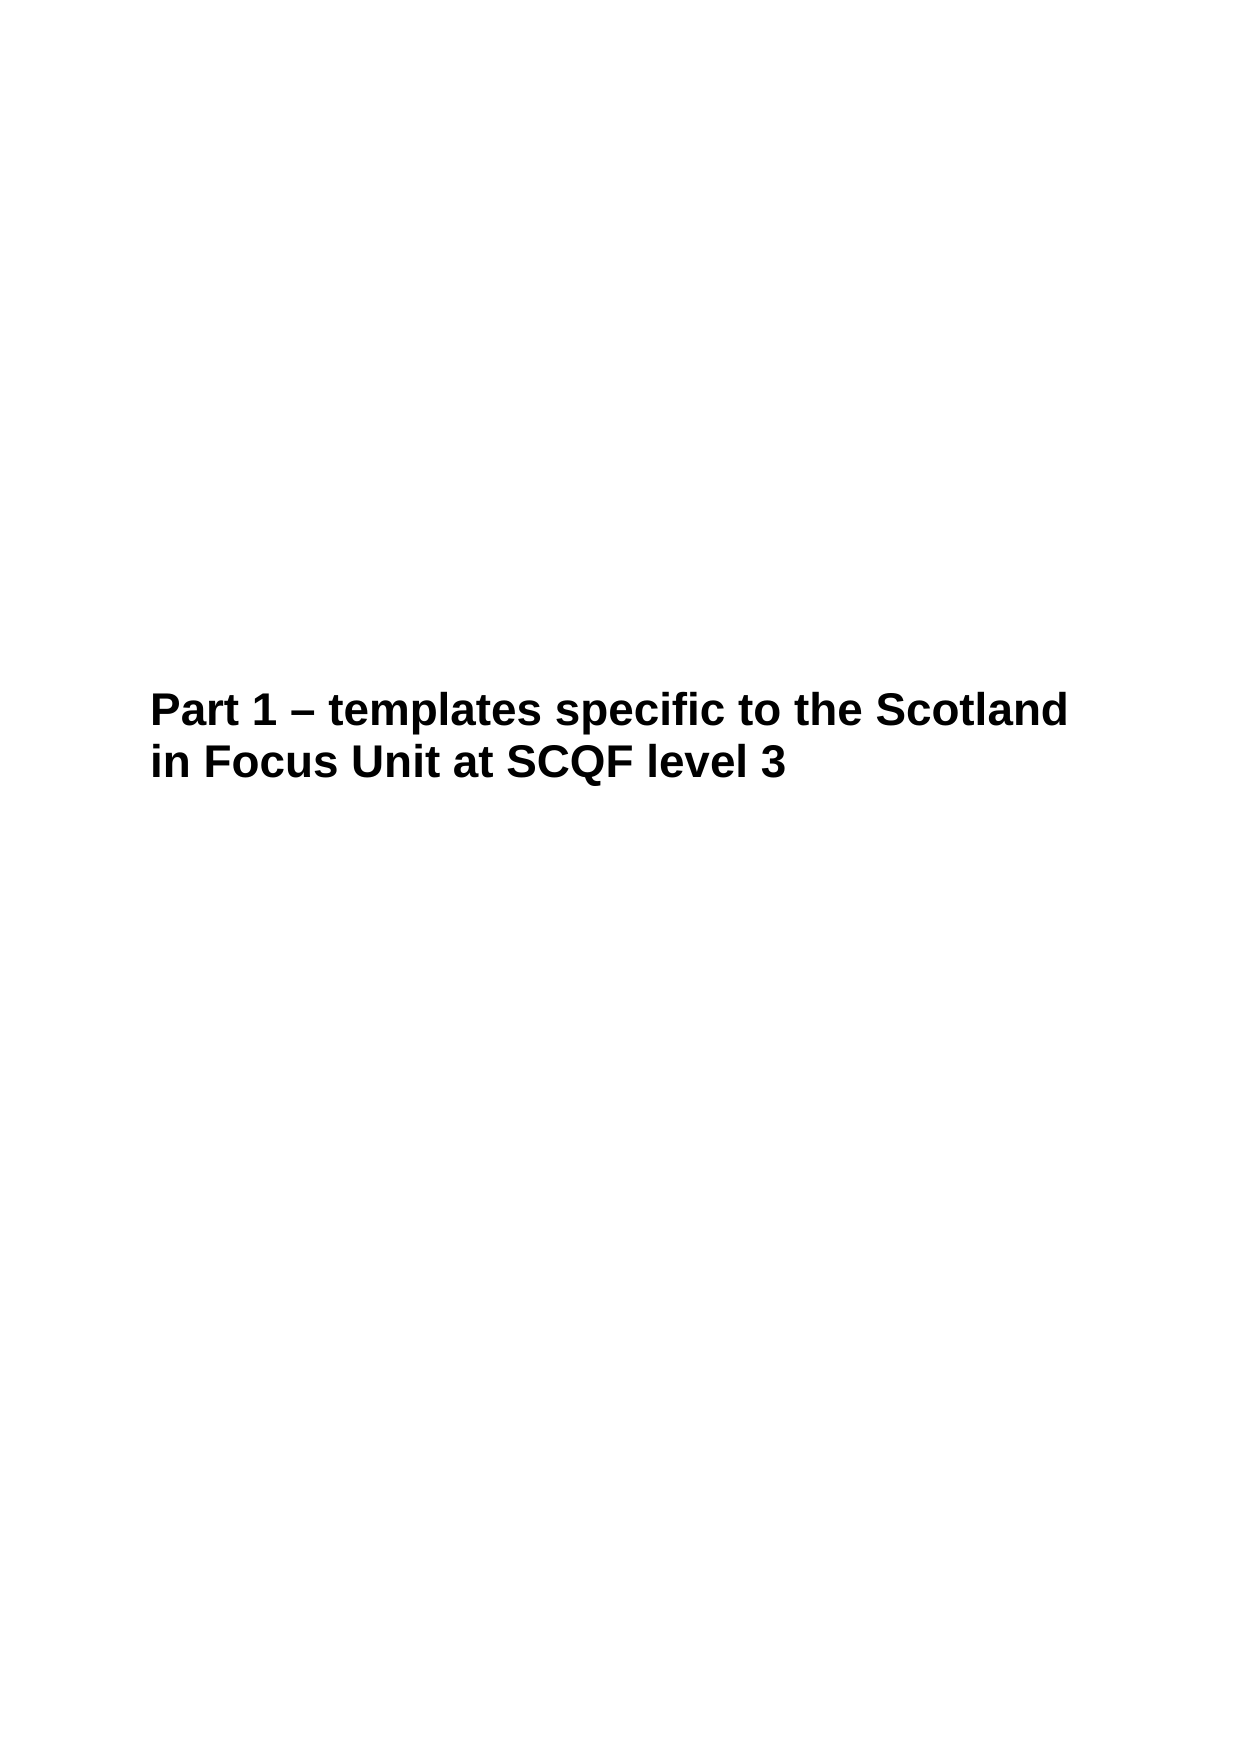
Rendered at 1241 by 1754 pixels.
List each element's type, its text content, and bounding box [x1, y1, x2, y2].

text Part 1 – templates specific to the Scotland in Focus Unit at SCQF level 3 [150, 682, 1090, 787]
